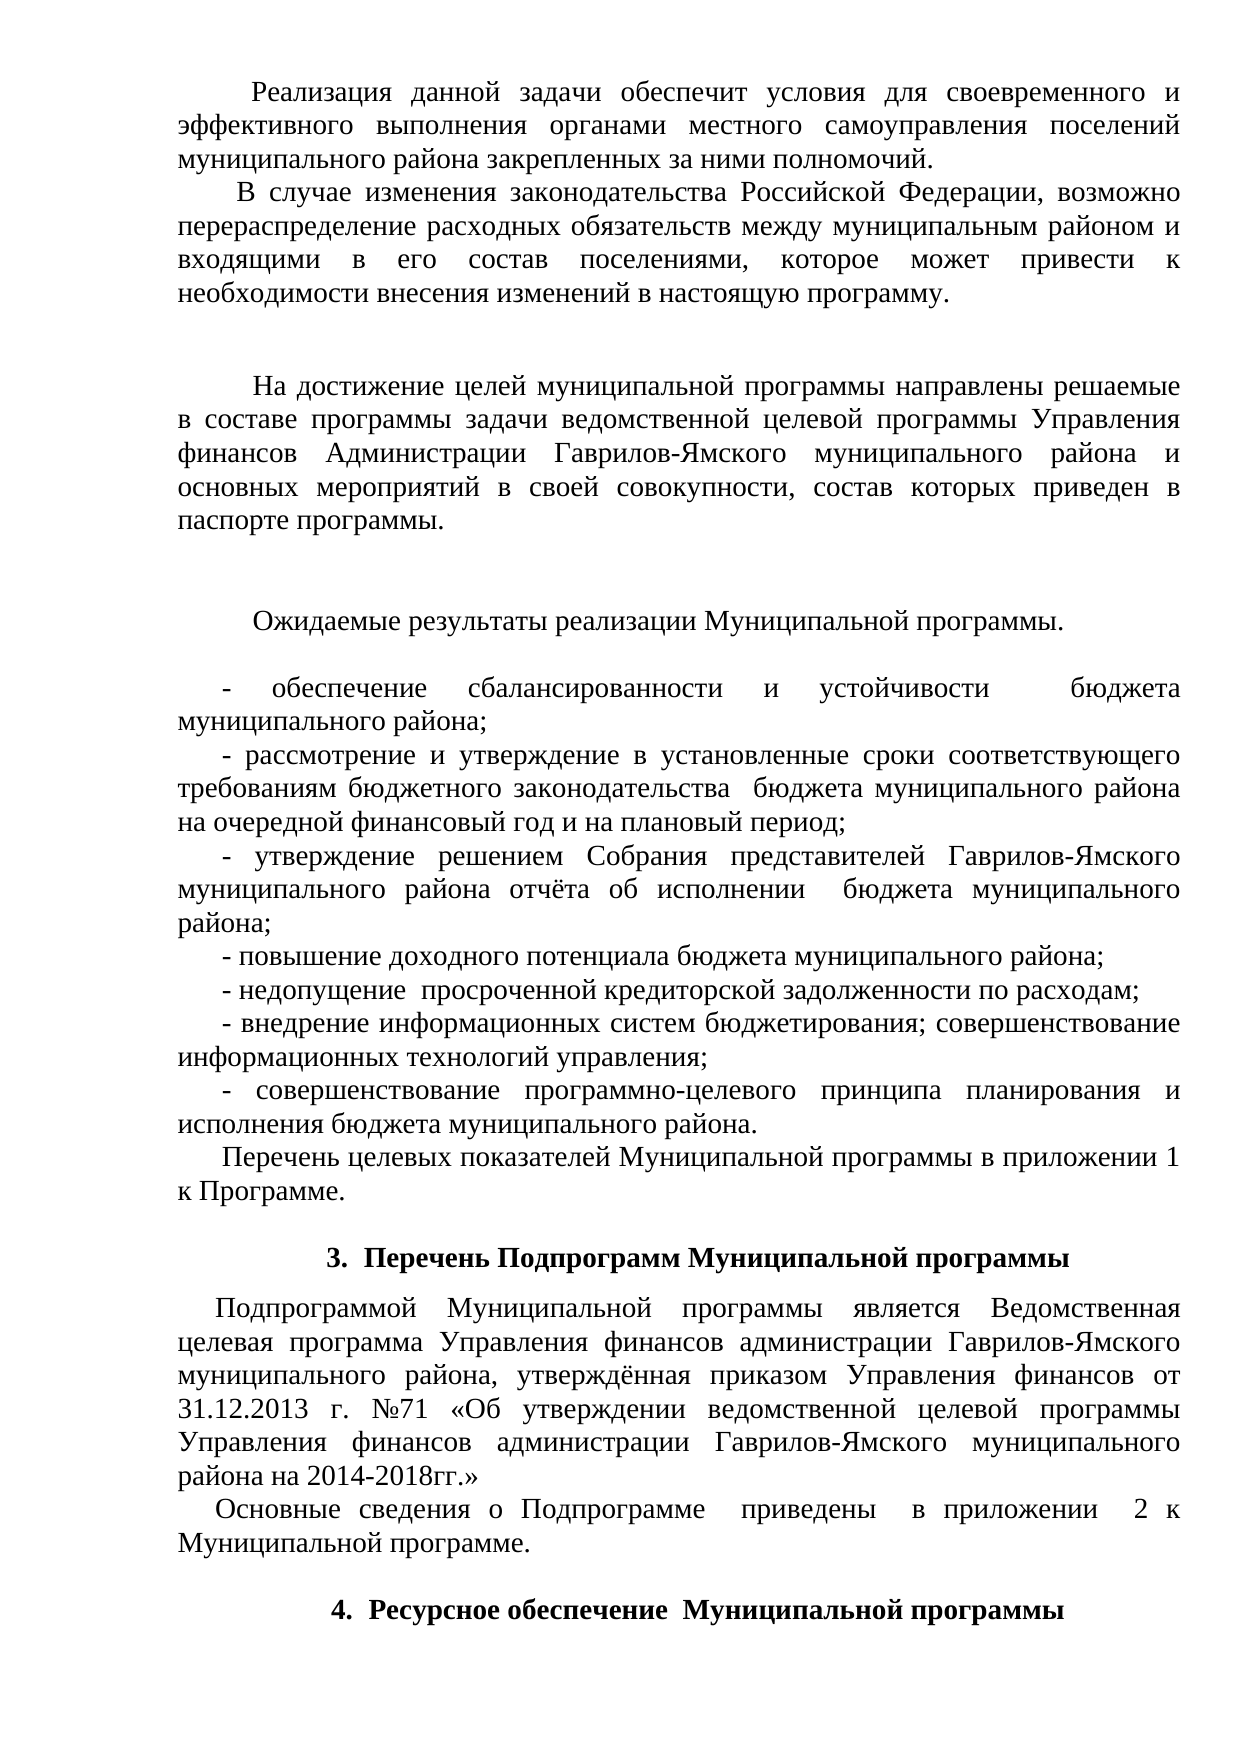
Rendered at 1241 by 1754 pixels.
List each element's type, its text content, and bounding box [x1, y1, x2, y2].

text На достижение целей муниципальной программы направлены решаемые в составе программы задачи ведомственной целевой программы Управления финансов Администрации Гаврилов-Ямского муниципального района и основных мероприятий в своей совокупности, состав которых приведен в паспорте программы. [177, 368, 1181, 536]
text В случае изменения законодательства Российской Федерации, возможно перераспределение расходных обязательств между муниципальным районом и входящими в его состав поселениями, которое может привести к необходимости внесения изменений в настоящую программу. [177, 174, 1181, 309]
text Ожидаемые результаты реализации Муниципальной программы. [252, 603, 1181, 636]
text Подпрограммой Муниципальной программы является Ведомственная целевая программа Управления финансов администрации Гаврилов-Ямского муниципального района, утверждённая приказом Управления финансов от 31.12.2013 г. №71 «Об утверждении ведомственной целевой программы Управления финансов администрации Гаврилов-Ямского муниципального района на 2014-2018гг.» [177, 1290, 1181, 1492]
list Перечень Подпрограмм Муниципальной программы [215, 1240, 1181, 1274]
text - внедрение информационных систем бюджетирования; совершенствование информационных технологий управления; [177, 1005, 1181, 1072]
text - недопущение просроченной кредиторской задолженности по расходам; [177, 972, 1181, 1005]
text Реализация данной задачи обеспечит условия для своевременного и эффективного выполнения органами местного самоуправления поселений муниципального района закрепленных за ними полномочий. [177, 74, 1181, 174]
text - обеспечение сбалансированности и устойчивости бюджета муниципального района; [177, 670, 1181, 737]
text - повышение доходного потенциала бюджета муниципального района; [177, 938, 1181, 972]
text - совершенствование программно-целевого принципа планирования и исполнения бюджета муниципального района. [177, 1072, 1181, 1139]
text Основные сведения о Подпрограмме приведены в приложении 2 к Муниципальной программе. [177, 1492, 1181, 1559]
list Ресурсное обеспечение Муниципальной программы [215, 1592, 1181, 1626]
text - рассмотрение и утверждение в установленные сроки соответствующего требованиям бюджетного законодательства бюджета муниципального района на очередной финансовый год и на плановый период; [177, 737, 1181, 838]
text Перечень целевых показателей Муниципальной программы в приложении 1 к Программе. [177, 1139, 1181, 1207]
text - утверждение решением Собрания представителей Гаврилов-Ямского муниципального района отчёта об исполнении бюджета муниципального района; [177, 838, 1181, 938]
